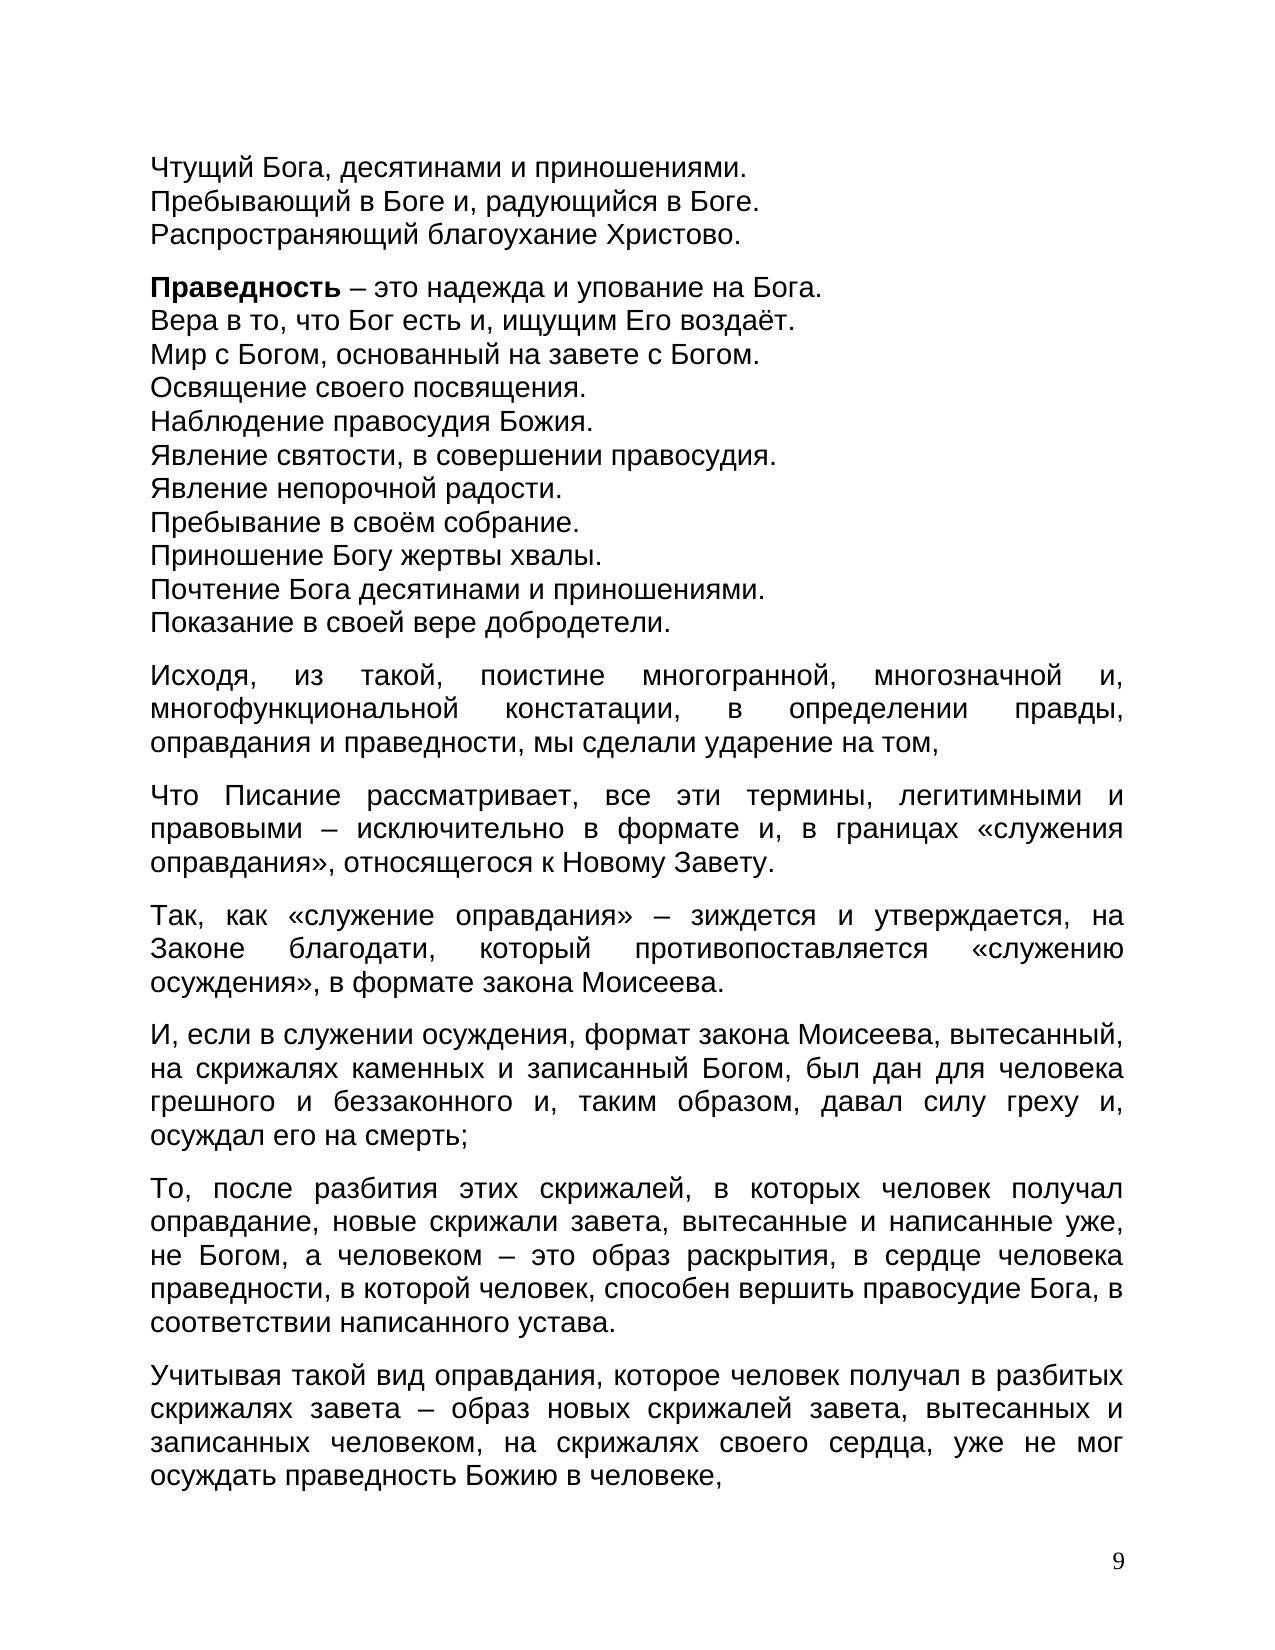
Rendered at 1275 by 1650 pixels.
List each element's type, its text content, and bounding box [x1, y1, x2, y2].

text Показание в своей вере добродетели. [150, 605, 1125, 639]
text Почтение Бога десятинами и приношениями. [150, 572, 1125, 605]
text Праведность – это надежда и упование на Бога. [150, 270, 1125, 303]
text Вера в то, что Бог есть и, ищущим Его воздаёт. [150, 303, 1125, 337]
text Явление святости, в совершении правосудия. [150, 437, 1125, 471]
text То, после разбития этих скрижалей, в которых человек получал оправдание, новые скрижали завета, вытесанные и написанные уже, не Богом, а человеком – это образ раскрытия, в сердце человека праведности, в которой человек, способен вершить правосудие Бога, в соответствии написанного устава. [150, 1171, 1125, 1338]
text Что Писание рассматривает, все эти термины, легитимными и правовыми – исключительно в формате и, в границах «служения оправдания», относящегося к Новому Завету. [150, 778, 1125, 878]
text Исходя, из такой, поистине многогранной, многозначной и, многофункциональной констатации, в определении правды, оправдания и праведности, мы сделали ударение на том, [150, 658, 1125, 758]
text Учитывая такой вид оправдания, которое человек получал в разбитых скрижалях завета – образ новых скрижалей завета, вытесанных и записанных человеком, на скрижалях своего сердца, уже не мог осуждать праведность Божию в человеке, [150, 1357, 1125, 1492]
text Явление непорочной радости. [150, 471, 1125, 504]
text Так, как «служение оправдания» – зиждется и утверждается, на Законе благодати, который противопоставляется «служению осуждения», в формате закона Моисеева. [150, 897, 1125, 998]
text И, если в служении осуждения, формат закона Моисеева, вытесанный, на скрижалях каменных и записанный Богом, был дан для человека грешного и беззаконного и, таким образом, давал силу греху и, осуждал его на смерть; [150, 1017, 1125, 1151]
text Пребывание в своём собрание. [150, 504, 1125, 538]
text Наблюдение правосудия Божия. [150, 404, 1125, 437]
text Приношение Богу жертвы хвалы. [150, 538, 1125, 572]
text Распространяющий благоухание Христово. [150, 217, 1125, 251]
text Мир с Богом, основанный на завете с Богом. [150, 337, 1125, 370]
text Пребывающий в Боге и, радующийся в Боге. [150, 183, 1125, 217]
text Освящение своего посвящения. [150, 370, 1125, 404]
text Чтущий Бога, десятинами и приношениями. [150, 150, 1125, 183]
